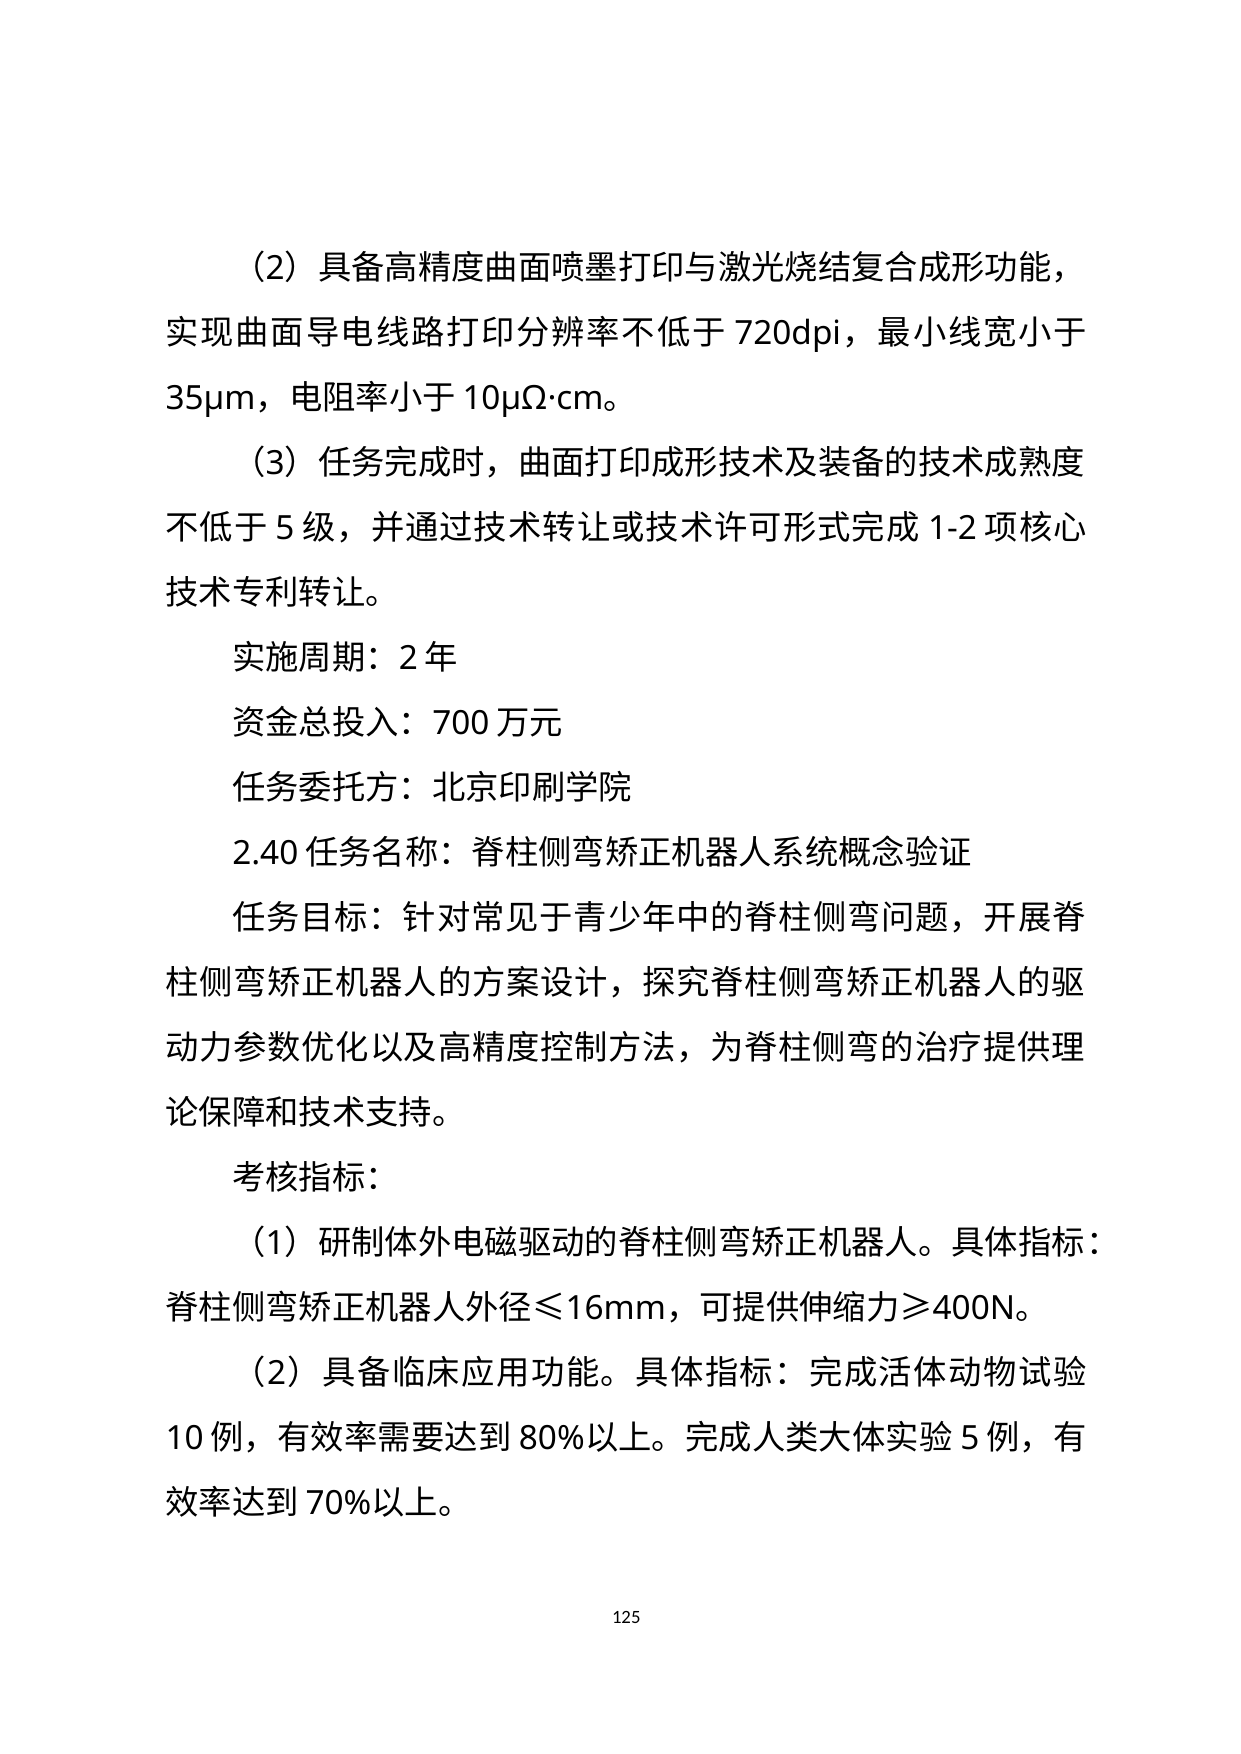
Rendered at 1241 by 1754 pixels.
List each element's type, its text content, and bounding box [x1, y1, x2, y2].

text （2）具备高精度曲面喷墨打印与激光烧结复合成形功能，实现曲面导电线路打印分辨率不低于720dpi，最小线宽小于35μm，电阻率小于10μΩ·cm。 [165, 233, 1087, 428]
text （1）研制体外电磁驱动的脊柱侧弯矫正机器人。具体指标：脊柱侧弯矫正机器人外径≤16mm，可提供伸缩力≥400N。 [165, 1208, 1087, 1338]
text 实施周期：2年 [165, 623, 1087, 688]
text （2）具备临床应用功能。具体指标：完成活体动物试验10例，有效率需要达到80%以上。完成人类大体实验5例，有效率达到70%以上。 [165, 1338, 1087, 1533]
text （3）任务完成时，曲面打印成形技术及装备的技术成熟度不低于5级，并通过技术转让或技术许可形式完成1-2项核心技术专利转让。 [165, 428, 1087, 623]
text 2.40任务名称：脊柱侧弯矫正机器人系统概念验证 [165, 818, 1087, 883]
text 任务目标：针对常见于青少年中的脊柱侧弯问题，开展脊柱侧弯矫正机器人的方案设计，探究脊柱侧弯矫正机器人的驱动力参数优化以及高精度控制方法，为脊柱侧弯的治疗提供理论保障和技术支持。 [165, 883, 1087, 1143]
text 考核指标： [165, 1143, 1087, 1208]
text 资金总投入：700万元 [165, 688, 1087, 753]
text 任务委托方：北京印刷学院 [165, 753, 1087, 818]
